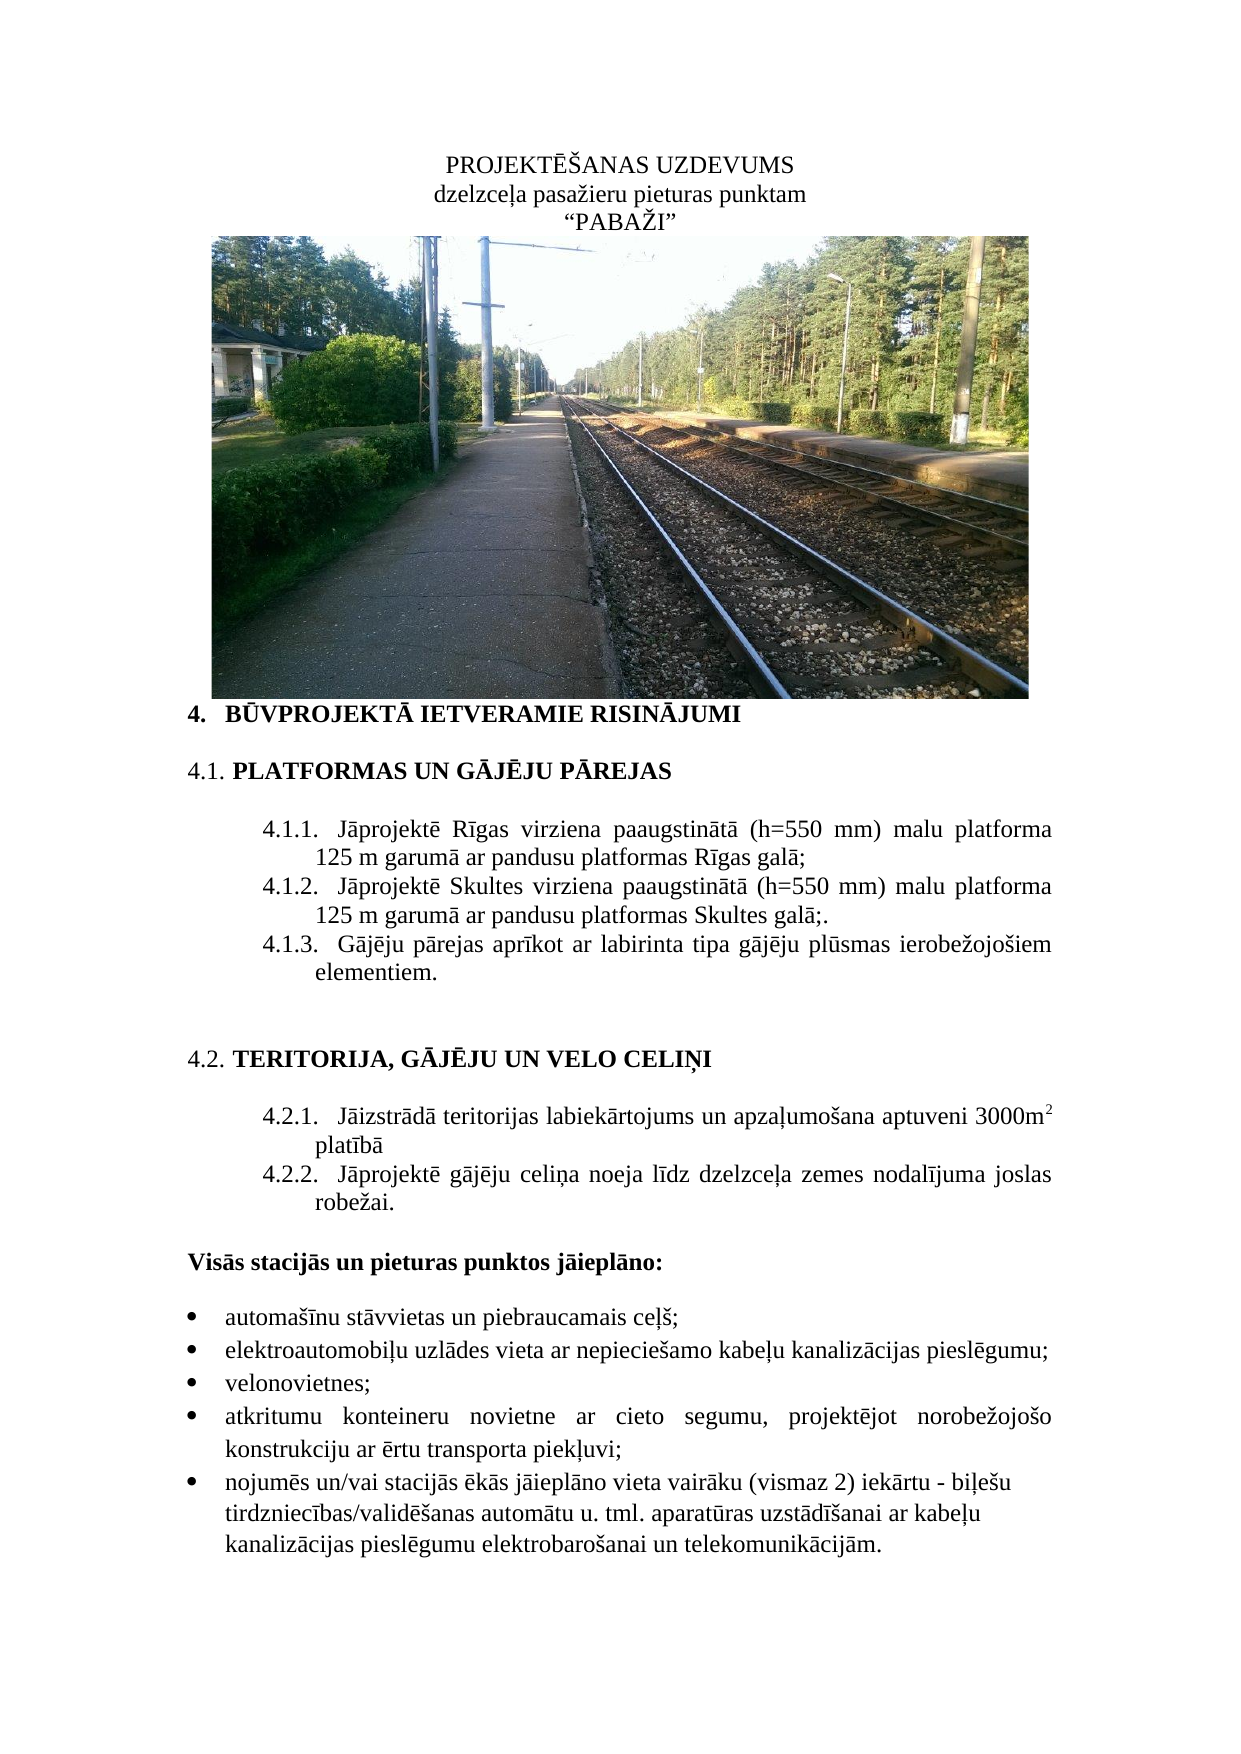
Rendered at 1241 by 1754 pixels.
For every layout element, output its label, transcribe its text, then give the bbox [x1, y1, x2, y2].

list automašīnu stāvvietas un piebraucamais ceļš; [187, 1302, 1053, 1331]
picture [211, 236, 1029, 699]
list atkritumu konteineru novietne ar cieto segumu, projektējot norobežojošo konstrukciju ar ērtu transporta piekļuvi; [187, 1401, 1053, 1463]
list elektroautomobiļu uzlādes vieta ar nepieciešamo kabeļu kanalizācijas pieslēgumu; [187, 1335, 1053, 1364]
list Gājēju pārejas aprīkot ar labirinta tipa gājēju plūsmas ierobežojošiem elementiem. [262, 929, 1053, 986]
list BŪVPROJEKTĀ IETVERAMIE RISINĀJUMI [187, 699, 1053, 727]
text PROJEKTĒŠANAS UZDEVUMS [187, 150, 1053, 179]
text Visās stacijās un pieturas punktos jāieplāno: [187, 1247, 1053, 1275]
list velonovietnes; [187, 1368, 1053, 1397]
text dzelzceļa pasažieru pieturas punktam [187, 179, 1053, 207]
text “PABAŽI” [187, 207, 1053, 236]
list Jāprojektē Skultes virziena paaugstinātā (h=550 mm) malu platforma 125 m garumā ar pandusu platformas Skultes galā;. [262, 871, 1053, 929]
list Jāprojektē gājēju celiņa noeja līdz dzelzceļa zemes nodalījuma joslas robežai. [262, 1159, 1053, 1216]
list nojumēs un/vai stacijās ēkās jāieplāno vieta vairāku (vismaz 2) iekārtu - biļešu tirdzniecības/validēšanas automātu u. tml. aparatūras uzstādīšanai ar kabeļu kanalizācijas pieslēgumu elektrobarošanai un telekomunikācijām. [187, 1467, 1053, 1558]
list Jāizstrādā teritorijas labiekārtojums un apzaļumošana aptuveni 3000m2 platībā [262, 1101, 1053, 1159]
list Jāprojektē Rīgas virziena paaugstinātā (h=550 mm) malu platforma 125 m garumā ar pandusu platformas Rīgas galā; [262, 814, 1053, 871]
list PLATFORMAS UN GĀJĒJU PĀREJAS [187, 756, 1053, 785]
list TERITORIJA, GĀJĒJU UN VELO CELIŅI [187, 1044, 1053, 1072]
